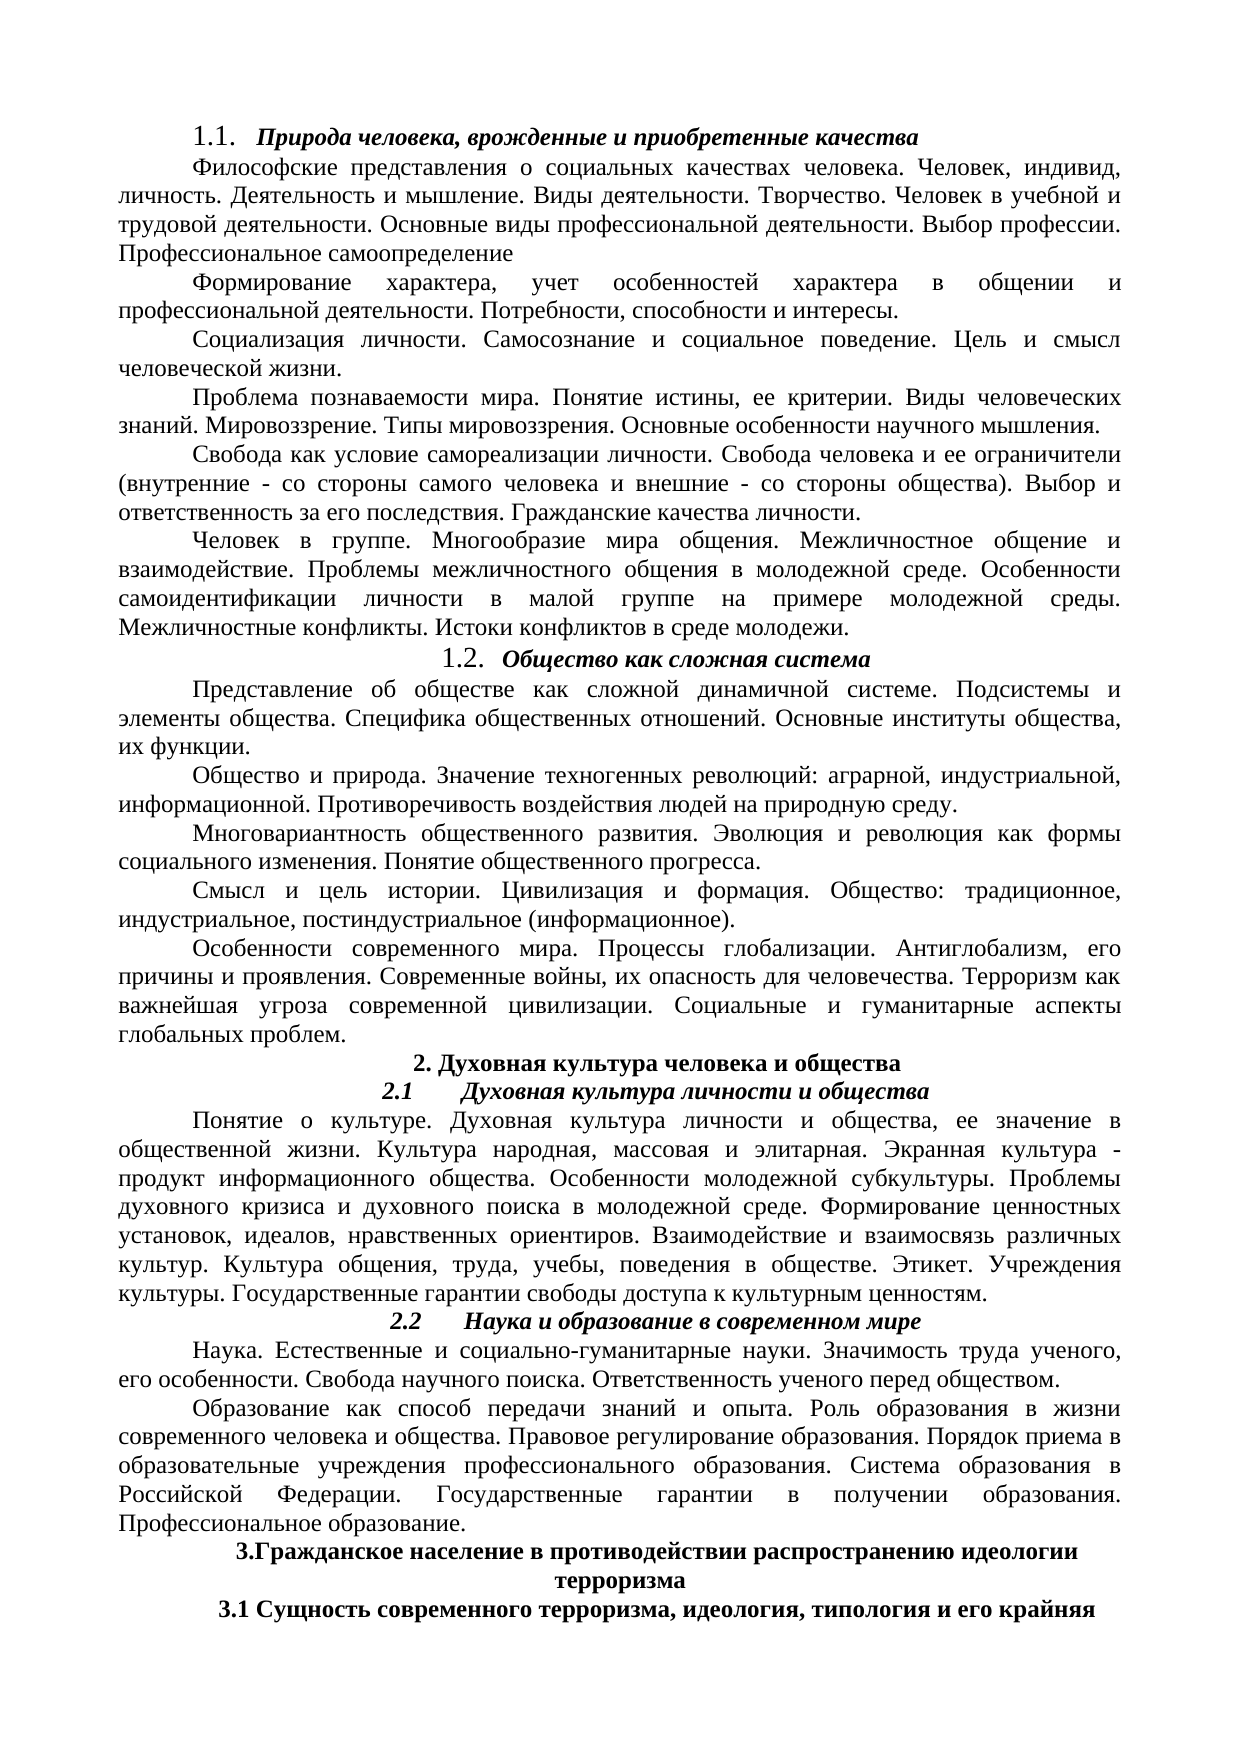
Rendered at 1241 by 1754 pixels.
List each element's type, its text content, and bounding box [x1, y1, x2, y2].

text Смысл и цель истории. Цивилизация и формация. Общество: традиционное, индустриальное, постиндустриальное (информационное). [118, 875, 1122, 933]
text Философские представления о социальных качествах человека. Человек, индивид, личность. Деятельность и мышление. Виды деятельности. Творчество. Человек в учебной и трудовой деятельности. Основные виды профессиональной деятельности. Выбор профессии. Профессиональное самоопределение [118, 152, 1122, 267]
text 2.1 Духовная культура личности и общества [118, 1076, 1122, 1105]
text Общество и природа. Значение техногенных революций: аграрной, индустриальной, информационной. Противоречивость воздействия людей на природную среду. [118, 760, 1122, 818]
text 2.2 Наука и образование в современном мире [118, 1306, 1122, 1335]
text 2. Духовная культура человека и общества [118, 1048, 1122, 1076]
text Свобода как условие самореализации личности. Свобода человека и ее ограничители (внутренние - со стороны самого человека и внешние - со стороны общества). Выбор и ответственность за его последствия. Гражданские качества личности. [118, 439, 1122, 525]
text Социализация личности. Самосознание и социальное поведение. Цель и смысл человеческой жизни. [118, 324, 1122, 382]
list Общество как сложная система [118, 640, 1122, 674]
text Проблема познаваемости мира. Понятие истины, ее критерии. Виды человеческих знаний. Мировоззрение. Типы мировоззрения. Основные особенности научного мышления. [118, 382, 1122, 439]
text Образование как способ передачи знаний и опыта. Роль образования в жизни современного человека и общества. Правовое регулирование образования. Порядок приема в образовательные учреждения профессионального образования. Система образования в Российской Федерации. Государственные гарантии в получении образования. Профессиональное образование. [118, 1393, 1122, 1536]
text 3.Гражданское население в противодействии распространению идеологии терроризма [118, 1536, 1122, 1594]
text Многовариантность общественного развития. Эволюция и революция как формы социального изменения. Понятие общественного прогресса. [118, 818, 1122, 875]
text Формирование характера, учет особенностей характера в общении и профессиональной деятельности. Потребности, способности и интересы. [118, 267, 1122, 324]
text Человек в группе. Многообразие мира общения. Межличностное общение и взаимодействие. Проблемы межличностного общения в молодежной среде. Особенности самоидентификации личности в малой группе на примере молодежной среды. Межличностные конфликты. Истоки конфликтов в среде молодежи. [118, 525, 1122, 640]
text Понятие о культуре. Духовная культура личности и общества, ее значение в общественной жизни. Культура народная, массовая и элитарная. Экранная культура - продукт информационного общества. Особенности молодежной субкультуры. Проблемы духовного кризиса и духовного поиска в молодежной среде. Формирование ценностных установок, идеалов, нравственных ориентиров. Взаимодействие и взаимосвязь различных культур. Культура общения, труда, учебы, поведения в обществе. Этикет. Учреждения культуры. Государственные гарантии свободы доступа к культурным ценностям. [118, 1105, 1122, 1306]
list Природа человека, врожденные и приобретенные качества [118, 118, 1122, 152]
text Наука. Естественные и социально-гуманитарные науки. Значимость труда ученого, его особенности. Свобода научного поиска. Ответственность ученого перед обществом. [118, 1335, 1122, 1393]
text Представление об обществе как сложной динамичной системе. Подсистемы и элементы общества. Специфика общественных отношений. Основные институты общества, их функции. [118, 674, 1122, 760]
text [118, 1594, 1122, 1623]
text Особенности современного мира. Процессы глобализации. Антиглобализм, его причины и проявления. Современные войны, их опасность для человечества. Терроризм как важнейшая угроза современной цивилизации. Социальные и гуманитарные аспекты глобальных проблем. [118, 933, 1122, 1048]
